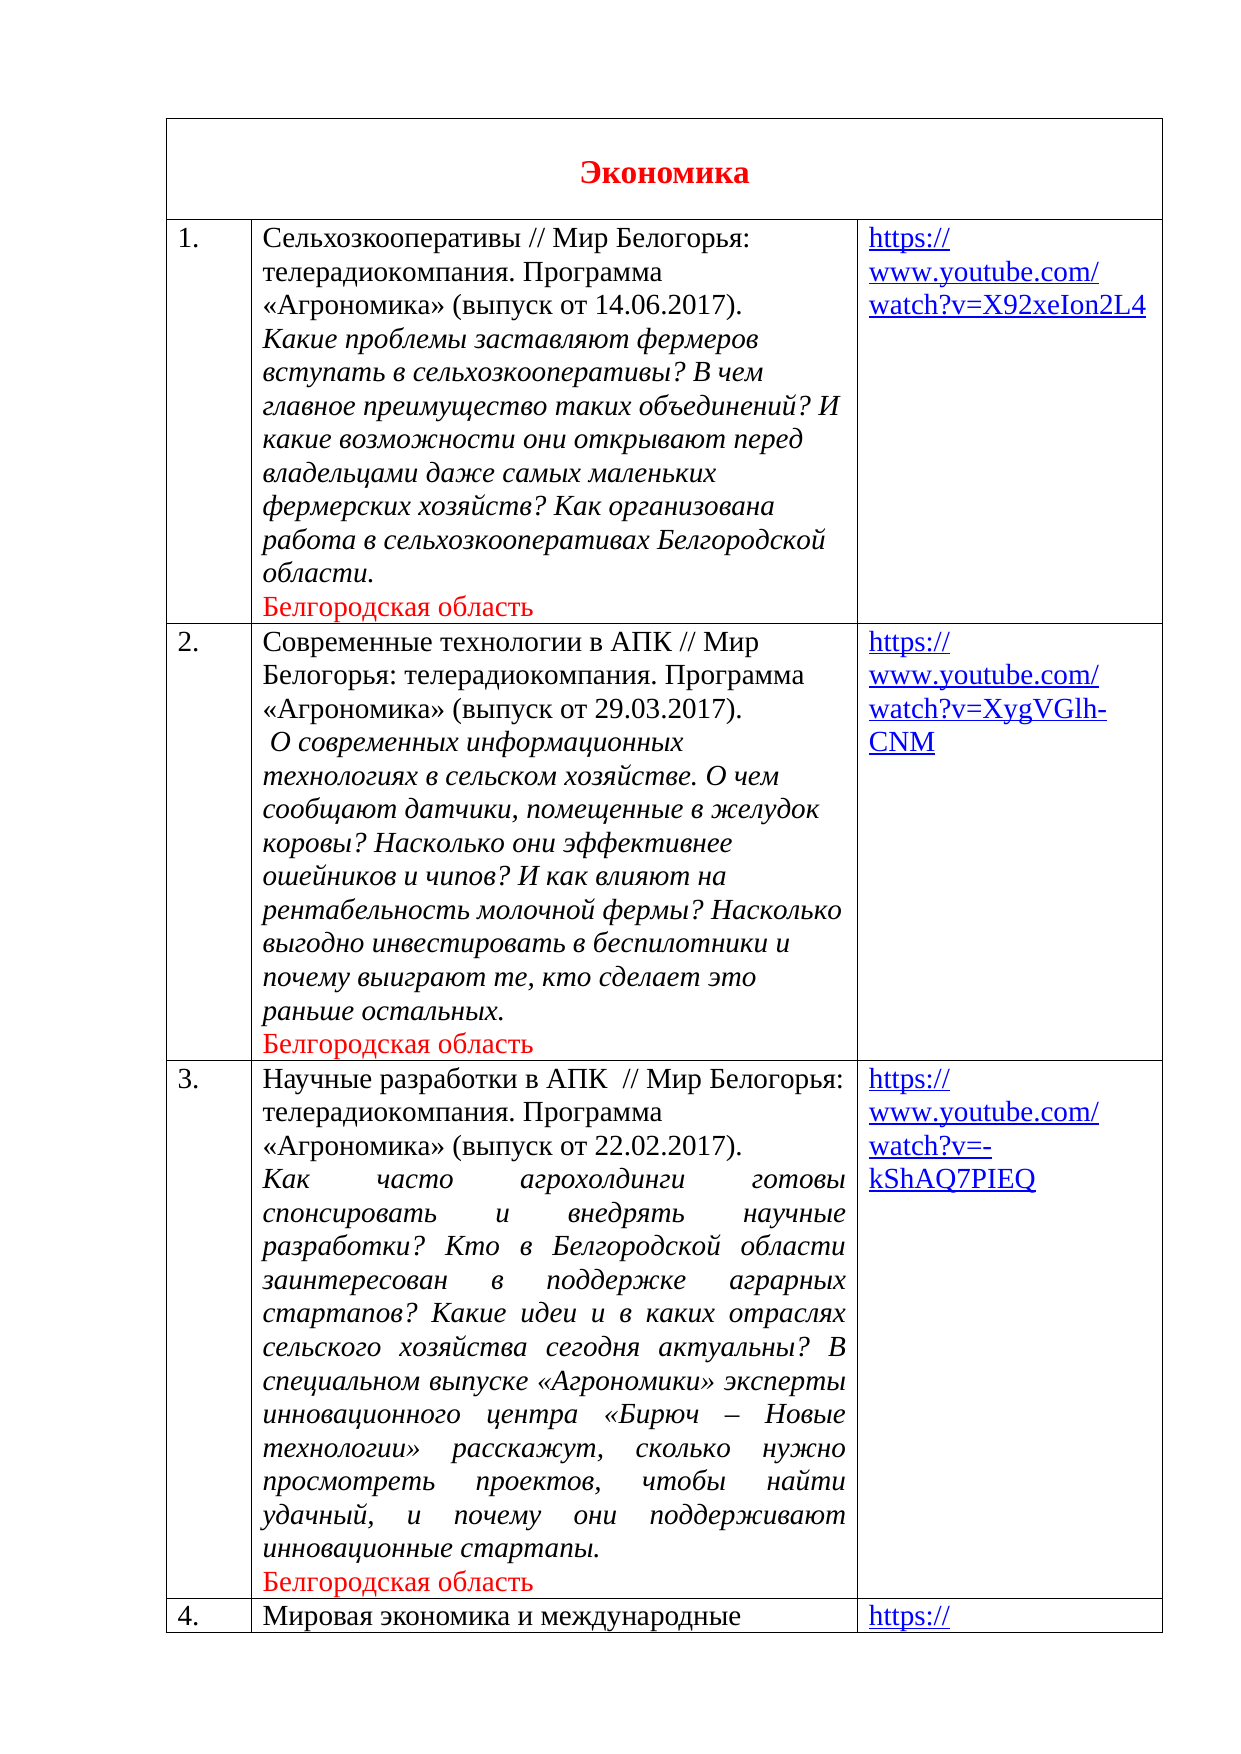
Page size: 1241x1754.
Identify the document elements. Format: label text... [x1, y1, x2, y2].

table_cell https://www.youtube.com/watch?v=-kShAQ7PIEQ [858, 1061, 1162, 1597]
table_cell [167, 624, 251, 1060]
table_cell Научные разработки в АПК // Мир Белогорья: телерадиокомпания. Программа «Агрономика» (выпуск от 22.02.2017). Как часто агрохолдинги готовы спонсировать и внедрять научные разработки? Кто в Белгородской области заинтересован в поддержке аграрных стартапов? Какие идеи и в каких отраслях сельского хозяйства сегодня актуальны? В специальном выпуске «Агрономики» эксперты инновационного центра «Бирюч – Новые технологии» расскажут, сколько нужно просмотреть проектов, чтобы найти удачный, и почему они поддерживают инновационные стартапы. Белгородская область [252, 1061, 857, 1597]
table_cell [858, 1599, 1162, 1632]
table_cell https://www.youtube.com/watch?v=X92xeIon2L4 [858, 220, 1162, 623]
table_cell https://www.youtube.com/watch?v=XygVGlh-CNM [858, 624, 1162, 1060]
table_cell [167, 1061, 251, 1597]
table_header Экономика [167, 119, 1162, 219]
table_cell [252, 1599, 857, 1632]
table_cell Сельхозкооперативы // Мир Белогорья: телерадиокомпания. Программа «Агрономика» (выпуск от 14.06.2017). Какие проблемы заставляют фермеров вступать в сельхозкооперативы? В чем главное преимущество таких объединений? И какие возможности они открывают перед владельцами даже самых маленьких фермерских хозяйств? Как организована работа в сельхозкооперативах Белгородской области. Белгородская область [252, 220, 857, 623]
table_cell Современные технологии в АПК // Мир Белогорья: телерадиокомпания. Программа «Агрономика» (выпуск от 29.03.2017). О современных информационных технологиях в сельском хозяйстве. О чем сообщают датчики, помещенные в желудок коровы? Насколько они эффективнее ошейников и чипов? И как влияют на рентабельность молочной фермы? Насколько выгодно инвестировать в беспилотники и почему выиграют те, кто сделает это раньше остальных. Белгородская область [252, 624, 857, 1060]
table_cell [167, 1599, 251, 1632]
table_cell [167, 220, 251, 623]
